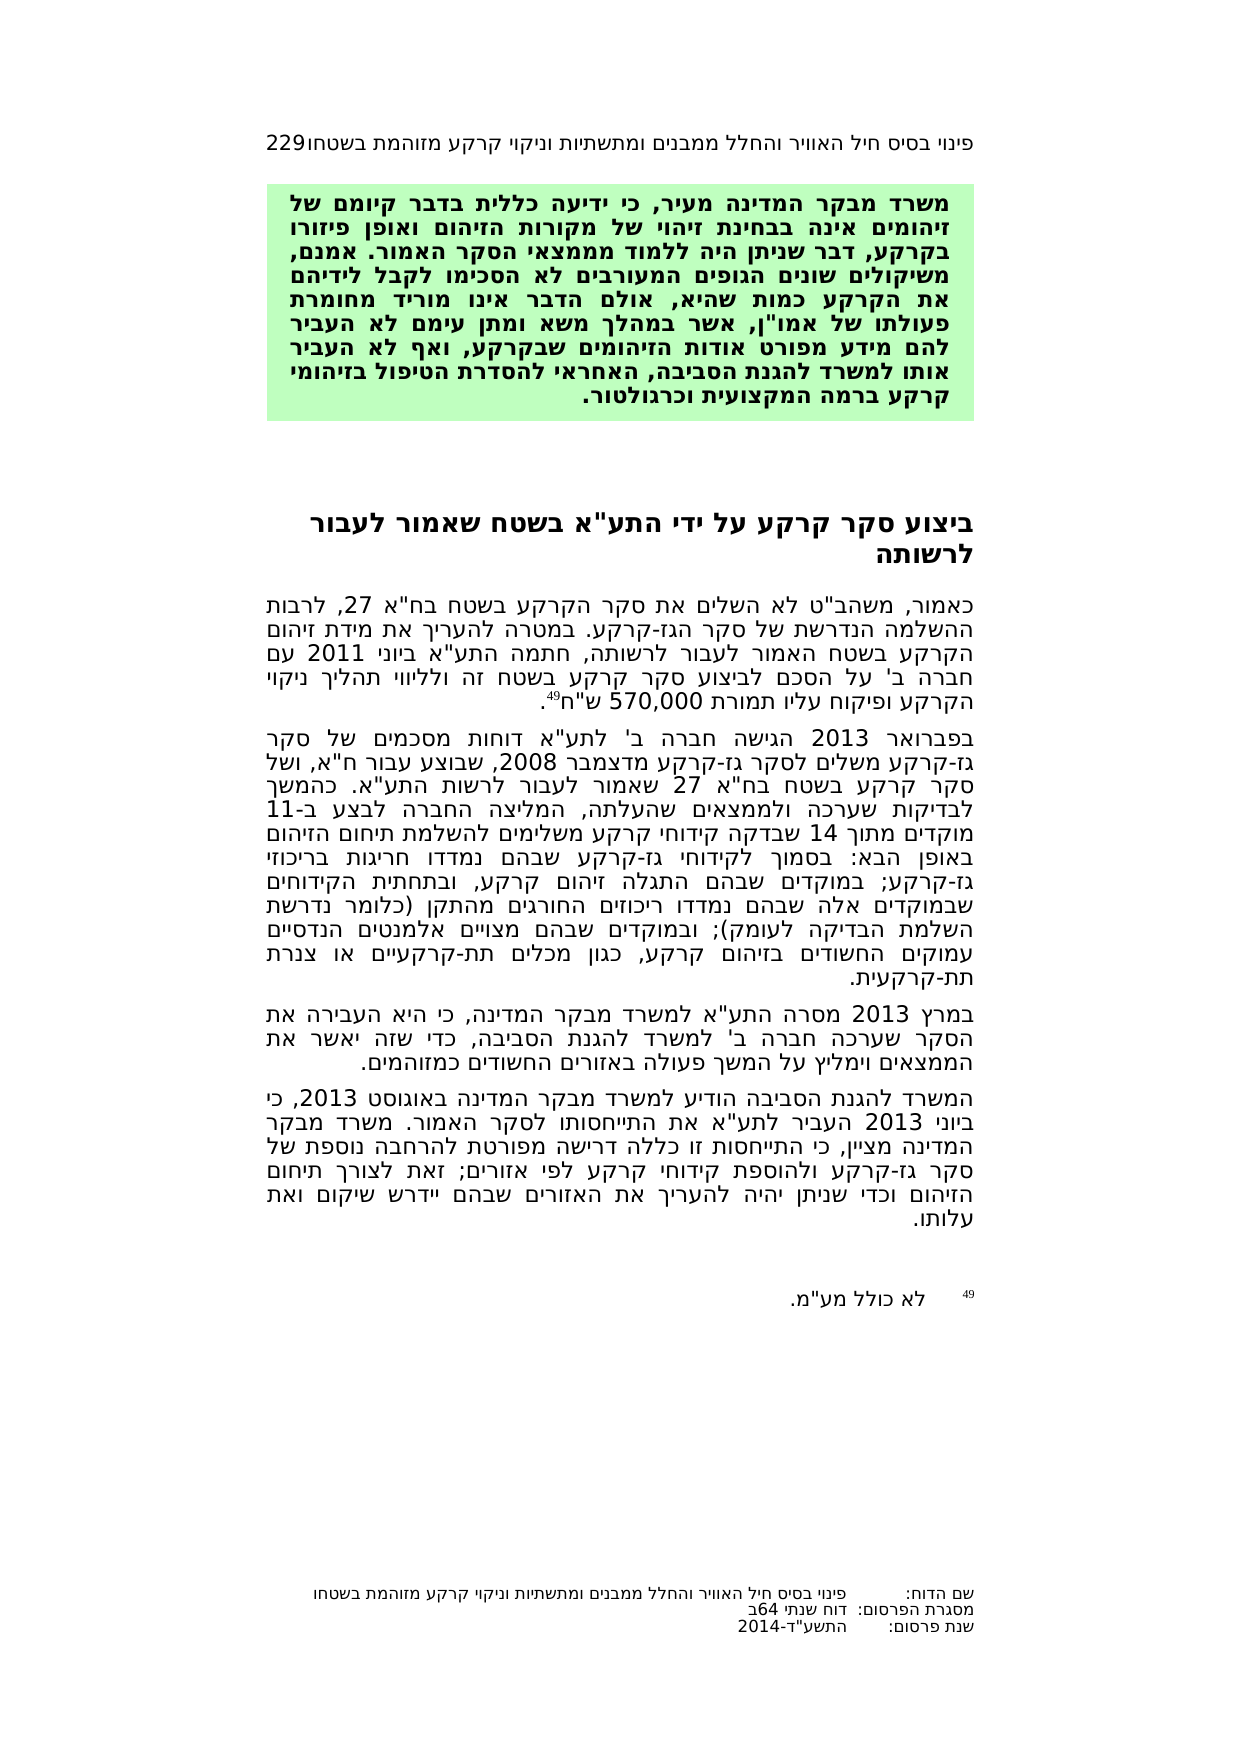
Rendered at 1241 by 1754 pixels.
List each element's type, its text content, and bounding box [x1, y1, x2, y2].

text משרד מבקר המדינה מעיר, כי ידיעה כללית בדבר קיומם של זיהומים אינה בבחינת זיהוי של מקורות הזיהום ואופן פיזורו בקרקע, דבר שניתן היה ללמוד מממצאי הסקר האמור. אמנם, משיקולים שונים הגופים המעורבים לא הסכימו לקבל לידיהם את הקרקע כמות שהיא, אולם הדבר אינו מוריד מחומרת פעולתו של אמו"ן, אשר במהלך משא ומתן עימם לא העביר להם מידע מפורט אודות הזיהומים שבקרקע, ואף לא העביר אותו למשרד להגנת הסביבה, האחראי להסדרת הטיפול בזיהומי קרקע ברמה המקצועית וכרגולטור. [267, 184, 974, 421]
text המשרד להגנת הסביבה הודיע למשרד מבקר המדינה באוגוסט 2013, כי ביוני 2013 העביר לתע"א את התייחסותו לסקר האמור. משרד מבקר המדינה מציין, כי התייחסות זו כללה דרישה מפורטת להרחבה נוספת של סקר גז-קרקע ולהוספת קידוחי קרקע לפי אזורים; זאת לצורך תיחום הזיהום וכדי שניתן יהיה להעריך את האזורים שבהם יידרש שיקום ואת עלותו. [266, 1087, 974, 1231]
text במרץ 2013 מסרה התע"א למשרד מבקר המדינה, כי היא העבירה את הסקר שערכה חברה ב' למשרד להגנת הסביבה, כדי שזה יאשר את הממצאים וימליץ על המשך פעולה באזורים החשודים כמזוהמים. [266, 1003, 974, 1075]
text ביצוע סקר קרקע על ידי התע"א בשטח שאמור לעבור לרשותה [266, 507, 974, 569]
text כאמור, משהב"ט לא השלים את סקר הקרקע בשטח בח"א 27, לרבות ההשלמה הנדרשת של סקר הגז-קרקע. במטרה להעריך את מידת זיהום הקרקע בשטח האמור לעבור לרשותה, חתמה התע"א ביוני 2011 עם חברה ב' על הסכם לביצוע סקר קרקע בשטח זה ולליווי תהליך ניקוי הקרקע ופיקוח עליו תמורת 570,000 ש"ח. [266, 594, 974, 714]
text בפברואר 2013 הגישה חברה ב' לתע"א דוחות מסכמים של סקר גז-קרקע משלים לסקר גז-קרקע מדצמבר 2008, שבוצע עבור ח"א, ושל סקר קרקע בשטח בח"א 27 שאמור לעבור לרשות התע"א. כהמשך לבדיקות שערכה ולממצאים שהעלתה, המליצה החברה לבצע ב-11 מוקדים מתוך 14 שבדקה קידוחי קרקע משלימים להשלמת תיחום הזיהום באופן הבא: בסמוך לקידוחי גז-קרקע שבהם נמדדו חריגות בריכוזי גז-קרקע; במוקדים שבהם התגלה זיהום קרקע, ובתחתית הקידוחים שבמוקדים אלה שבהם נמדדו ריכוזים החורגים מהתקן (כלומר נדרשת השלמת הבדיקה לעומק); ובמוקדים שבהם מצויים אלמנטים הנדסיים עמוקים החשודים בזיהום קרקע, כגון מכלים תת-קרקעיים או צנרת תת-קרקעית. [266, 727, 974, 990]
